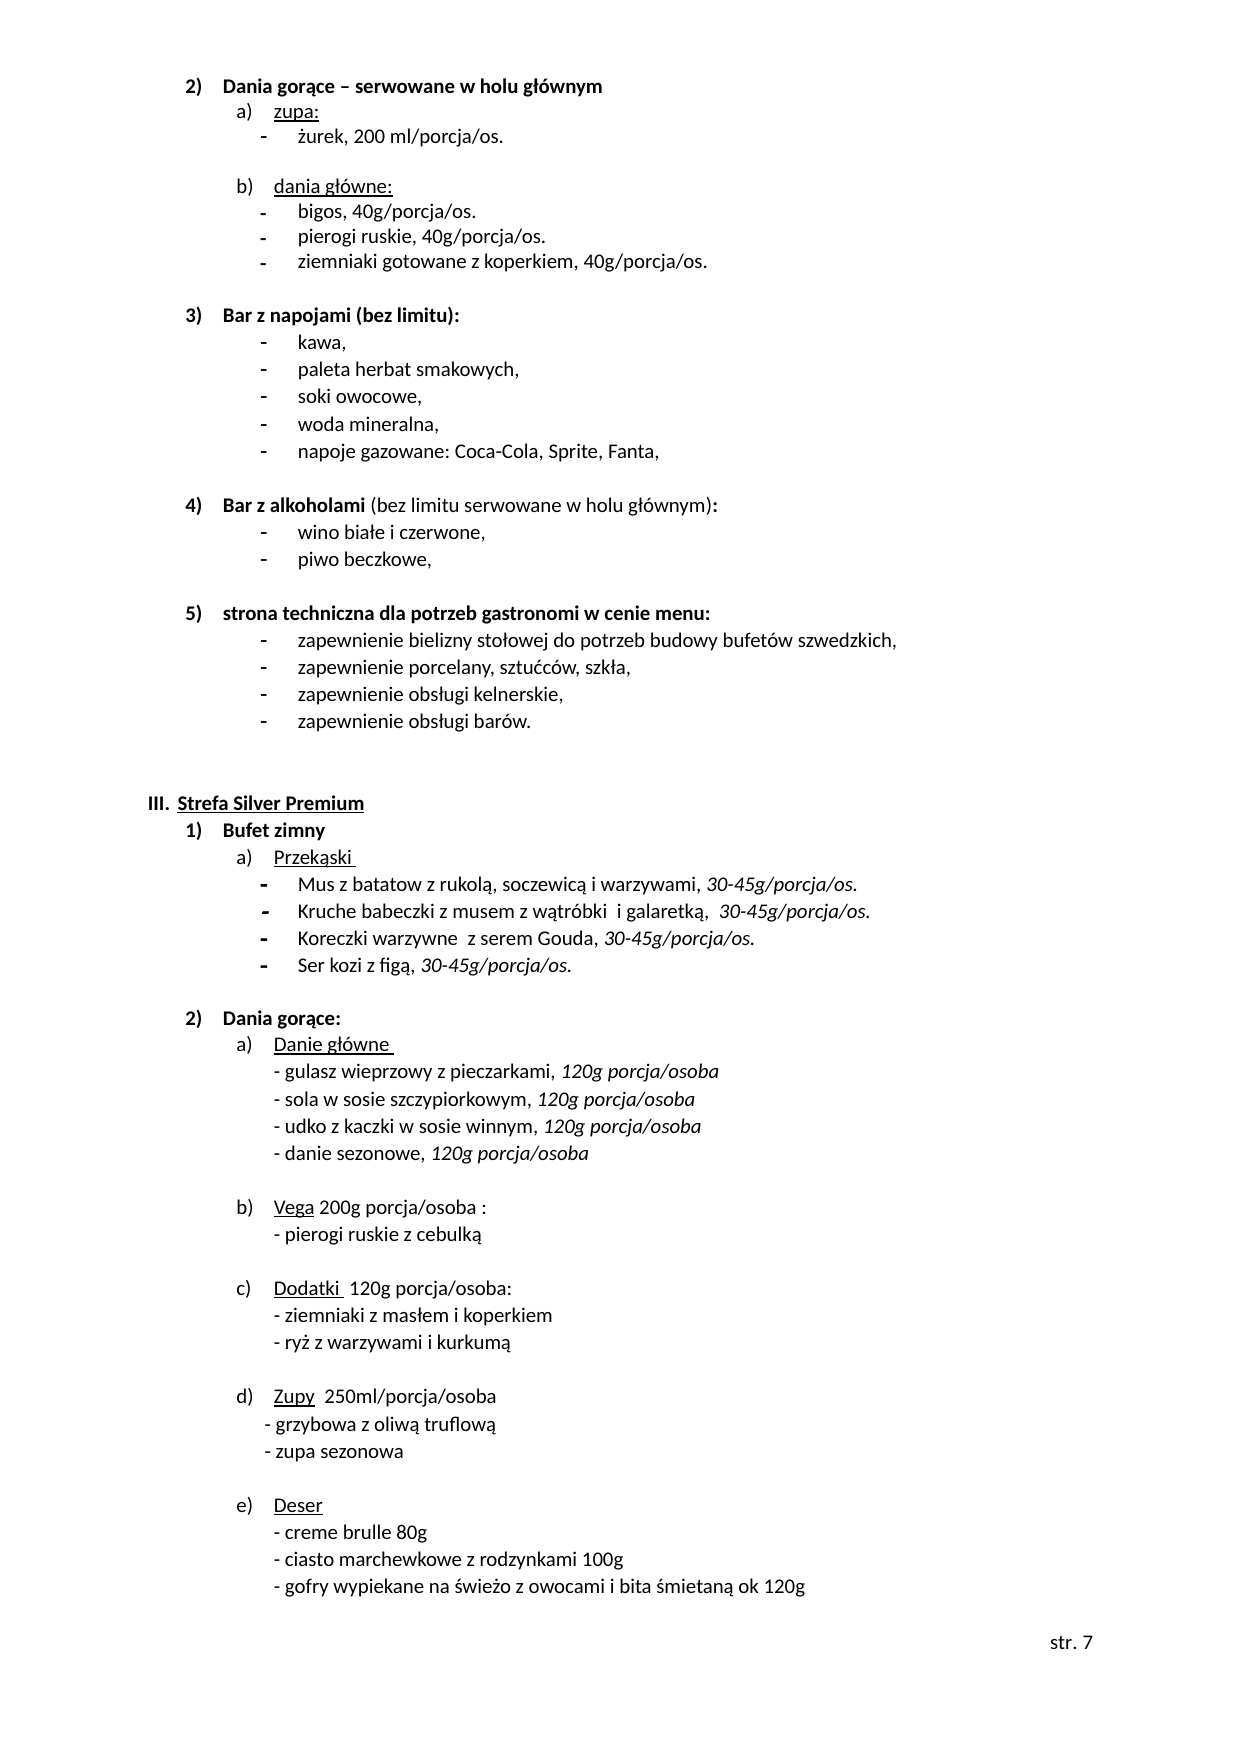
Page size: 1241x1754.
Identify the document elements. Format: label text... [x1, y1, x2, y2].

list dania główne: [236, 174, 1093, 199]
list Kruche babeczki z musem z wątróbki i galaretką, 30-45g/porcja/os. [260, 897, 1093, 924]
list Dania gorące: [185, 1005, 1093, 1030]
list Dania gorące – serwowane w holu głównym [185, 74, 1093, 99]
list Bar z alkoholami (bez limitu serwowane w holu głównym): [185, 491, 1093, 518]
list zapewnienie obsługi kelnerskie, [260, 680, 1093, 707]
text - gofry wypiekane na świeżo z owocami i bita śmietaną ok 120g [274, 1572, 1093, 1626]
list Ser kozi z figą, 30-45g/porcja/os. [260, 951, 1093, 978]
list pierogi ruskie, 40g/porcja/os. [260, 224, 1093, 249]
list kawa, [260, 328, 1093, 355]
list zupa: [236, 99, 1093, 124]
list ziemniaki gotowane z koperkiem, 40g/porcja/os. [260, 249, 1093, 274]
list Koreczki warzywne z serem Gouda, 30-45g/porcja/os. [260, 924, 1093, 951]
list Dodatki 120g porcja/osoba: - ziemniaki z masłem i koperkiem - ryż z warzywami i kurkumą [236, 1274, 1093, 1355]
list piwo beczkowe, [260, 545, 1093, 572]
list Vega 200g porcja/osoba : - pierogi ruskie z cebulką [236, 1193, 1093, 1274]
list Mus z batatow z rukolą, soczewicą i warzywami, 30-45g/porcja/os. [260, 870, 1093, 897]
list zapewnienie porcelany, sztućców, szkła, [260, 653, 1093, 680]
list Bar z napojami (bez limitu): [185, 301, 1093, 328]
list Bufet zimny [185, 816, 1093, 843]
list bigos, 40g/porcja/os. [260, 199, 1093, 224]
text - creme brulle 80g - ciasto marchewkowe z rodzynkami 100g [274, 1518, 1093, 1572]
text - grzybowa z oliwą truflową - zupa sezonowa [236, 1409, 1093, 1463]
list Przekąski [236, 843, 1093, 870]
list Deser [236, 1491, 1093, 1518]
list woda mineralna, [260, 409, 1093, 436]
list zapewnienie bielizny stołowej do potrzeb budowy bufetów szwedzkich, [260, 626, 1093, 653]
list Strefa Silver Premium [148, 788, 1093, 816]
list napoje gazowane: Coca-Cola, Sprite, Fanta, [260, 436, 1093, 463]
list strona techniczna dla potrzeb gastronomi w cenie menu: [185, 599, 1093, 626]
list Zupy 250ml/porcja/osoba [236, 1382, 1093, 1409]
list zapewnienie obsługi barów. [260, 707, 1093, 734]
list żurek, 200 ml/porcja/os. [260, 124, 1093, 149]
list Danie główne - gulasz wieprzowy z pieczarkami, 120g porcja/osoba - sola w sosie szczypiorkowym, 120g porcja/osoba - udko z kaczki w sosie winnym, 120g porcja/osoba - danie sezonowe, 120g porcja/osoba [236, 1030, 1093, 1166]
list wino białe i czerwone, [260, 518, 1093, 545]
list soki owocowe, [260, 382, 1093, 409]
list paleta herbat smakowych, [260, 355, 1093, 382]
